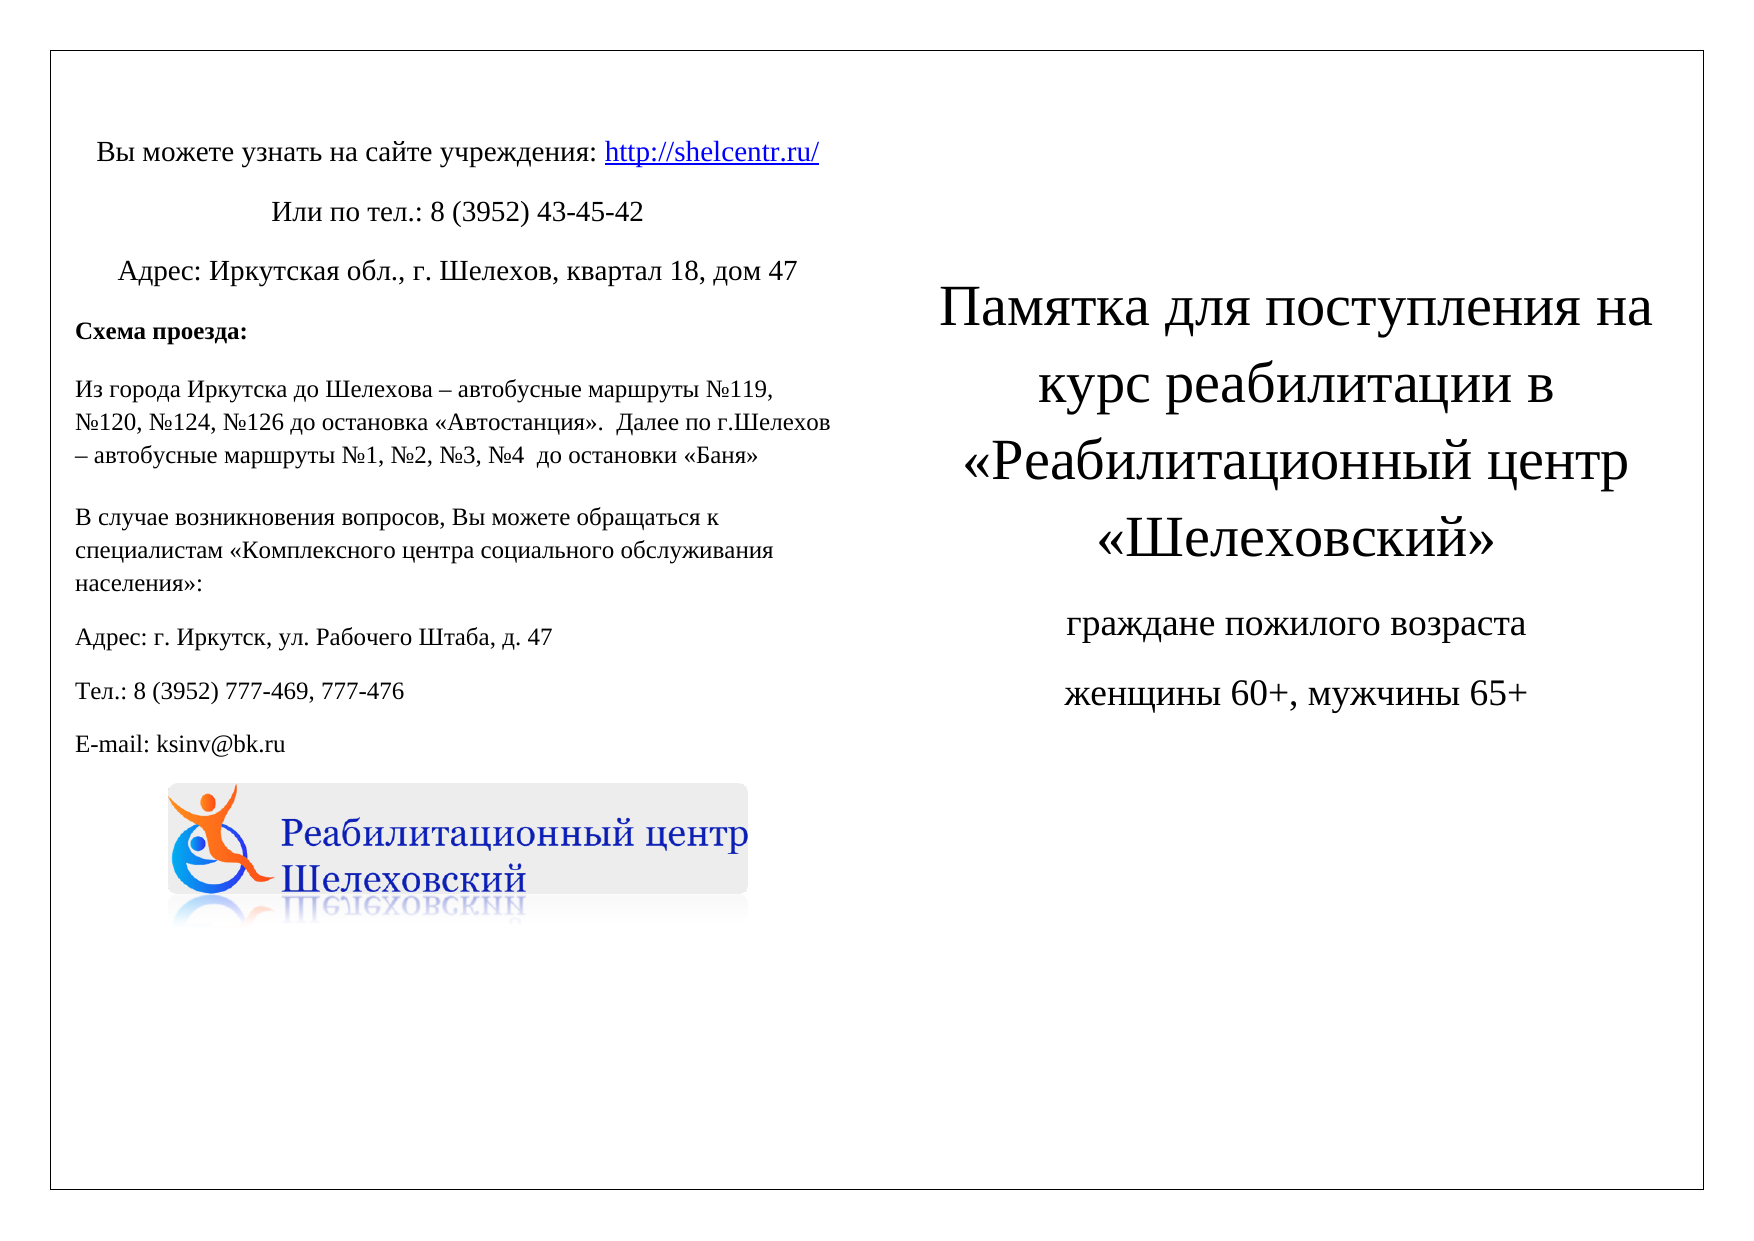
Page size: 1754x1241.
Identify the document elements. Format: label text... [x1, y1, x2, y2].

text Вы можете узнать на сайте учреждения: http://shelcentr.ru/ [75, 134, 840, 168]
text Из города Иркутска до Шелехова – автобусные маршруты №119, №120, №124, №126 до остановка «Автостанция». Далее по г.Шелехов – автобусные маршруты №1, №2, №3, №4 до остановки «Баня» [75, 374, 840, 468]
text Адрес: Иркутская обл., г. Шелехов, квартал 18, дом 47 [75, 253, 840, 287]
text женщины 60+, мужчины 65+ [914, 670, 1679, 713]
text Тел.: 8 (3952) 777-469, 777-476 [75, 676, 840, 704]
text граждане пожилого возраста [914, 600, 1679, 643]
text Схема проезда: [75, 316, 840, 344]
text В случае возникновения вопросов, Вы можете обращаться к специалистам «Комплексного центра социального обслуживания населения»: [75, 502, 840, 597]
text Или по тел.: 8 (3952) 43-45-42 [75, 194, 840, 227]
text Памятка для поступления на курс реабилитации в «Реабилитационный центр «Шелеховский» [914, 271, 1679, 569]
text Адрес: г. Иркутск, ул. Рабочего Штаба, д. 47 [75, 622, 840, 651]
text E-mail: ksinv@bk.ru [75, 729, 840, 758]
picture [165, 783, 750, 1006]
